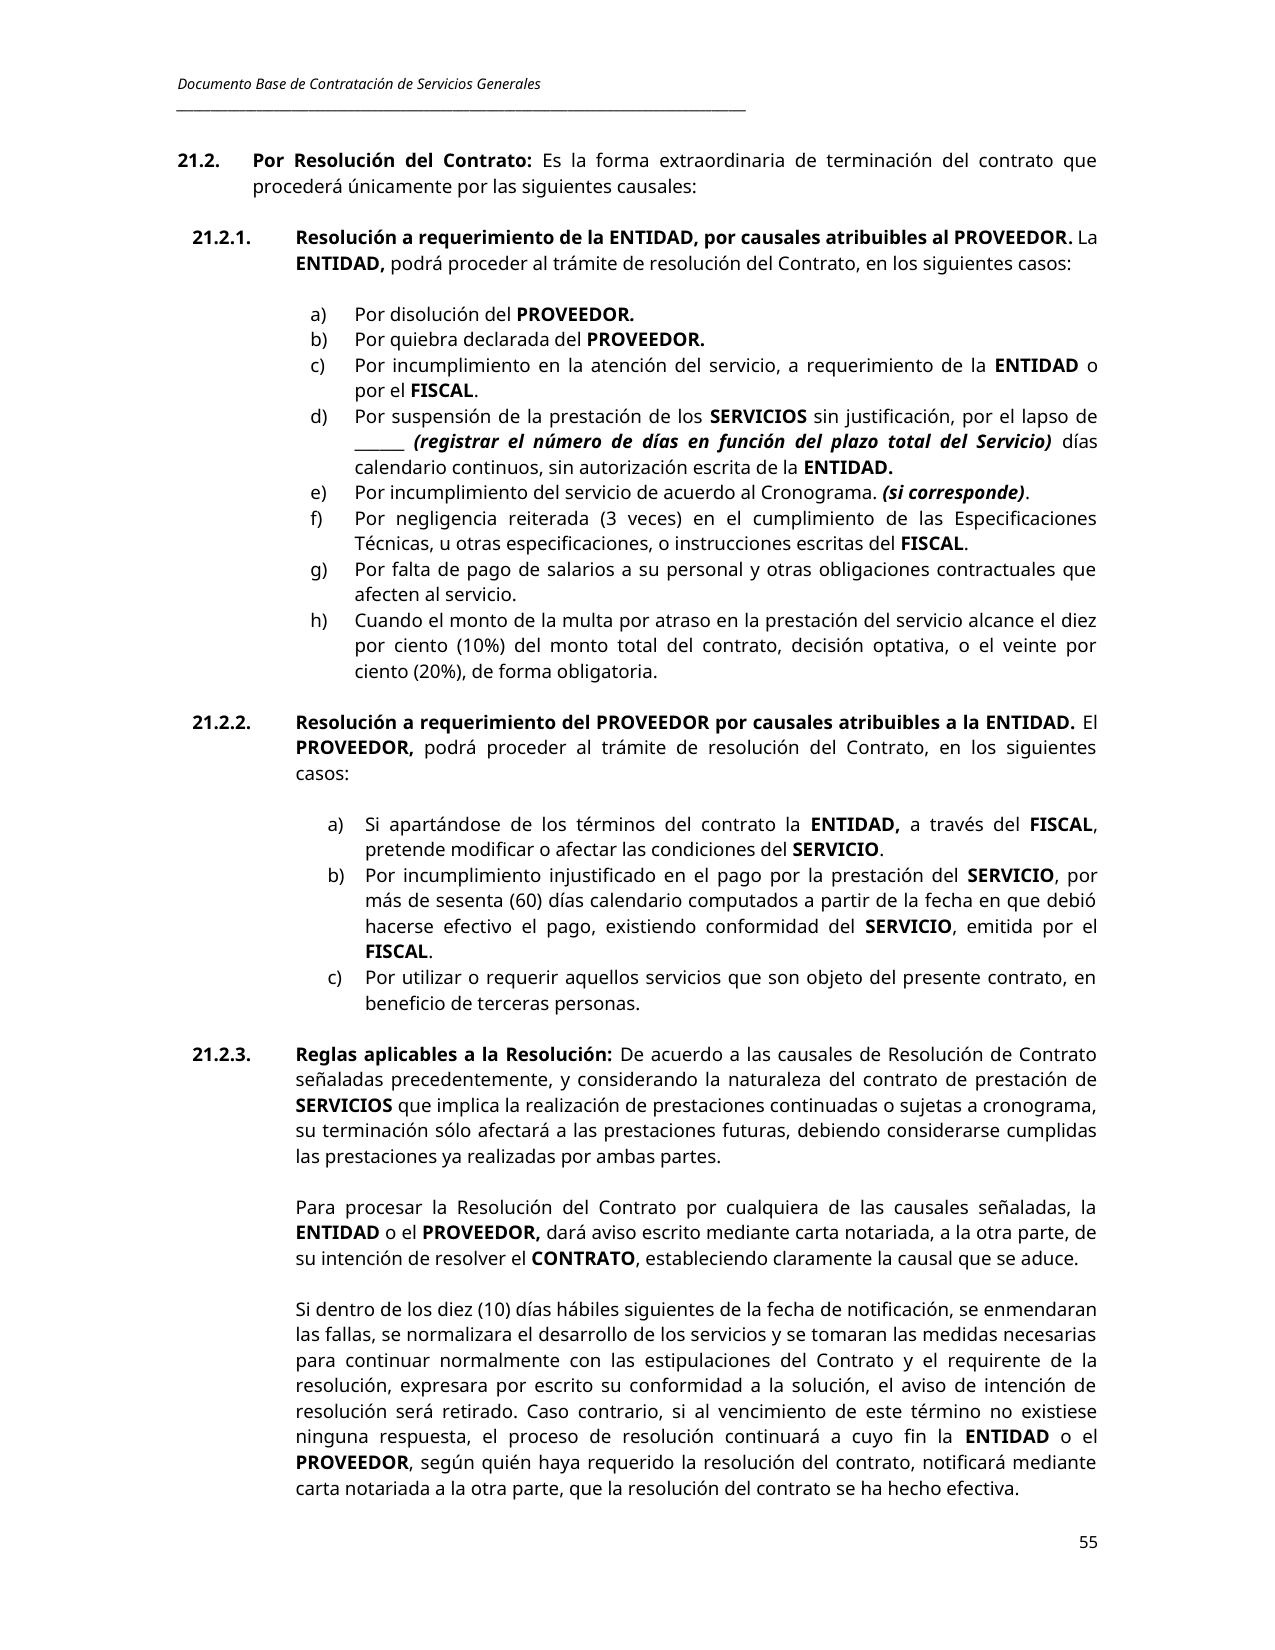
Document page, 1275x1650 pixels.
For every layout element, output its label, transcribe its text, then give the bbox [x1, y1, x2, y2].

list Por incumplimiento del servicio de acuerdo al Cronograma. (si corresponde). [310, 479, 1098, 505]
list Por quiebra declarada del PROVEEDOR. [310, 326, 1098, 352]
list Por utilizar o requerir aquellos servicios que son objeto del presente contrato, en beneficio de terceras personas. [327, 964, 1098, 1015]
list Por disolución del PROVEEDOR. [310, 301, 1098, 326]
list Por negligencia reiterada (3 veces) en el cumplimiento de las Especificaciones Técnicas, u otras especificaciones, o instrucciones escritas del FISCAL. [310, 505, 1098, 556]
list Resolución a requerimiento del PROVEEDOR por causales atribuibles a la ENTIDAD. El PROVEEDOR, podrá proceder al trámite de resolución del Contrato, en los siguientes casos: [192, 709, 1098, 786]
list Por incumplimiento en la atención del servicio, a requerimiento de la ENTIDAD o por el FISCAL. [310, 352, 1098, 403]
list Si dentro de los diez (10) días hábiles siguientes de la fecha de notificación, se enmendaran las fallas, se normalizara el desarrollo de los servicios y se tomaran las medidas necesarias para continuar normalmente con las estipulaciones del Contrato y el requirente de la resolución, expresara por escrito su conformidad a la solución, el aviso de intención de resolución será retirado. Caso contrario, si al vencimiento de este término no existiese ninguna respuesta, el proceso de resolución continuará a cuyo fin la ENTIDAD o el PROVEEDOR, según quién haya requerido la resolución del contrato, notificará mediante carta notariada a la otra parte, que la resolución del contrato se ha hecho efectiva. [295, 1296, 1098, 1500]
list Por Resolución del Contrato: Es la forma extraordinaria de terminación del contrato que procederá únicamente por las siguientes causales: [177, 148, 1098, 199]
list Por suspensión de la prestación de los SERVICIOS sin justificación, por el lapso de ______ (registrar el número de días en función del plazo total del Servicio) días calendario continuos, sin autorización escrita de la ENTIDAD. [310, 403, 1098, 479]
list Si apartándose de los términos del contrato la ENTIDAD, a través del FISCAL, pretende modificar o afectar las condiciones del SERVICIO. [327, 811, 1098, 862]
list Reglas aplicables a la Resolución: De acuerdo a las causales de Resolución de Contrato señaladas precedentemente, y considerando la naturaleza del contrato de prestación de SERVICIOS que implica la realización de prestaciones continuadas o sujetas a cronograma, su terminación sólo afectará a las prestaciones futuras, debiendo considerarse cumplidas las prestaciones ya realizadas por ambas partes. [192, 1041, 1098, 1168]
list Para procesar la Resolución del Contrato por cualquiera de las causales señaladas, la ENTIDAD o el PROVEEDOR, dará aviso escrito mediante carta notariada, a la otra parte, de su intención de resolver el CONTRATO, estableciendo claramente la causal que se aduce. [295, 1194, 1098, 1271]
list Resolución a requerimiento de la ENTIDAD, por causales atribuibles al PROVEEDOR. La ENTIDAD, podrá proceder al trámite de resolución del Contrato, en los siguientes casos: [192, 224, 1098, 275]
list Por incumplimiento injustificado en el pago por la prestación del SERVICIO, por más de sesenta (60) días calendario computados a partir de la fecha en que debió hacerse efectivo el pago, existiendo conformidad del SERVICIO, emitida por el FISCAL. [327, 862, 1098, 964]
list Por falta de pago de salarios a su personal y otras obligaciones contractuales que afecten al servicio. [310, 556, 1098, 607]
list Cuando el monto de la multa por atraso en la prestación del servicio alcance el diez por ciento (10%) del monto total del contrato, decisión optativa, o el veinte por ciento (20%), de forma obligatoria. [310, 607, 1098, 684]
